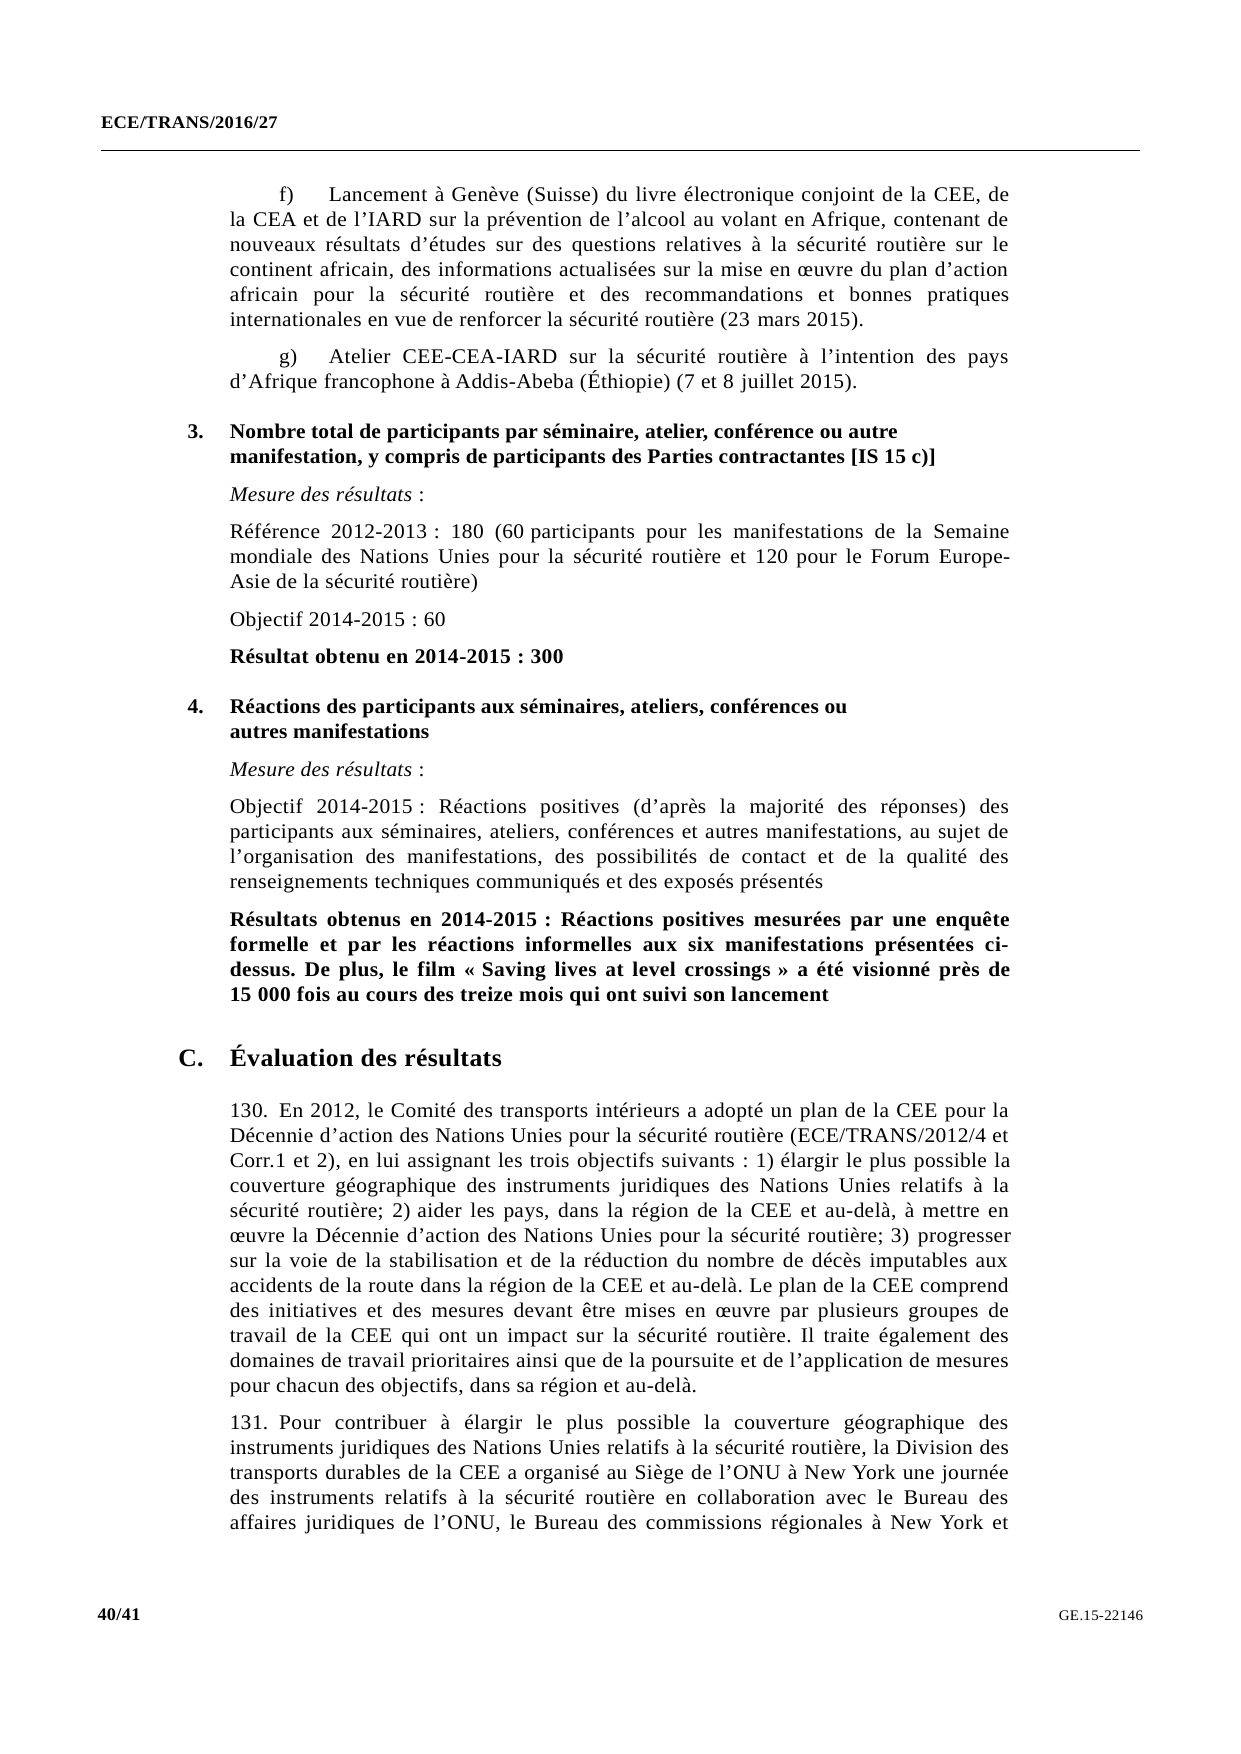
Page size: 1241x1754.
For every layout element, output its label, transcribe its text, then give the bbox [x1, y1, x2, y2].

text Mesure des résultats : [97, 756, 1011, 781]
text Objectif 2014-2015 : Réactions positives (d’après la majorité des réponses) des participants aux séminaires, ateliers, conférences et autres manifestations, au sujet de l’organisation des manifestations, des possibilités de contact et de la qualité des renseignements techniques communiqués et des exposés présentés [229, 794, 1011, 894]
text Mesure des résultats : [97, 481, 1011, 506]
list En 2012, le Comité des transports intérieurs a adopté un plan de la CEE pour la Décennie d’action des Nations Unies pour la sécurité routière (ECE/TRANS/2012/4 et Corr.1 et 2), en lui assignant les trois objectifs suivants : 1) élargir le plus possible la couverture géographique des instruments juridiques des Nations Unies relatifs à la sécurité routière; 2) aider les pays, dans la région de la CEE et au-delà, à mettre en œuvre la Décennie d’action des Nations Unies pour la sécurité routière; 3) progresser sur la voie de la stabilisation et de la réduction du nombre de décès imputables aux accidents de la route dans la région de la CEE et au-delà. Le plan de la CEE comprend des initiatives et des mesures devant être mises en œuvre par plusieurs groupes de travail de la CEE qui ont un impact sur la sécurité routière. Il traite également des domaines de travail prioritaires ainsi que de la poursuite et de l’application de mesures pour chacun des objectifs, dans sa région et au-delà. [229, 1097, 1011, 1397]
text Objectif 2014-2015 : 60 [229, 606, 1011, 631]
text 3. Nombre total de participants par séminaire, atelier, conférence ou autre manifestation, y compris de participants des Parties contractantes [IS 15 c)] [97, 419, 1011, 469]
text f) Lancement à Genève (Suisse) du livre électronique conjoint de la CEE, de la CEA et de l’IARD sur la prévention de l’alcool au volant en Afrique, contenant de nouveaux résultats d’études sur des questions relatives à la sécurité routière sur le continent africain, des informations actualisées sur la mise en œuvre du plan d’action africain pour la sécurité routière et des recommandations et bonnes pratiques internationales en vue de renforcer la sécurité routière (23 mars 2015). [229, 181, 1011, 331]
text Résultat obtenu en 2014-2015 : 300 [229, 644, 1011, 669]
text g) Atelier CEE-CEA-IARD sur la sécurité routière à l’intention des pays d’Afrique francophone à Addis-Abeba (Éthiopie) (7 et 8 juillet 2015). [229, 344, 1011, 394]
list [229, 1409, 1011, 1534]
text C. Évaluation des résultats [97, 1044, 1011, 1072]
text Résultats obtenus en 2014-2015 : Réactions positives mesurées par une enquête formelle et par les réactions informelles aux six manifestations présentées ci-dessus. De plus, le film « Saving lives at level crossings » a été visionné près de 15 000 fois au cours des treize mois qui ont suivi son lancement [229, 906, 1011, 1006]
text Référence 2012-2013 : 180 (60 participants pour les manifestations de la Semaine mondiale des Nations Unies pour la sécurité routière et 120 pour le Forum Europe-Asie de la sécurité routière) [229, 519, 1011, 594]
text 4. Réactions des participants aux séminaires, ateliers, conférences ou autres manifestations [97, 694, 1011, 744]
